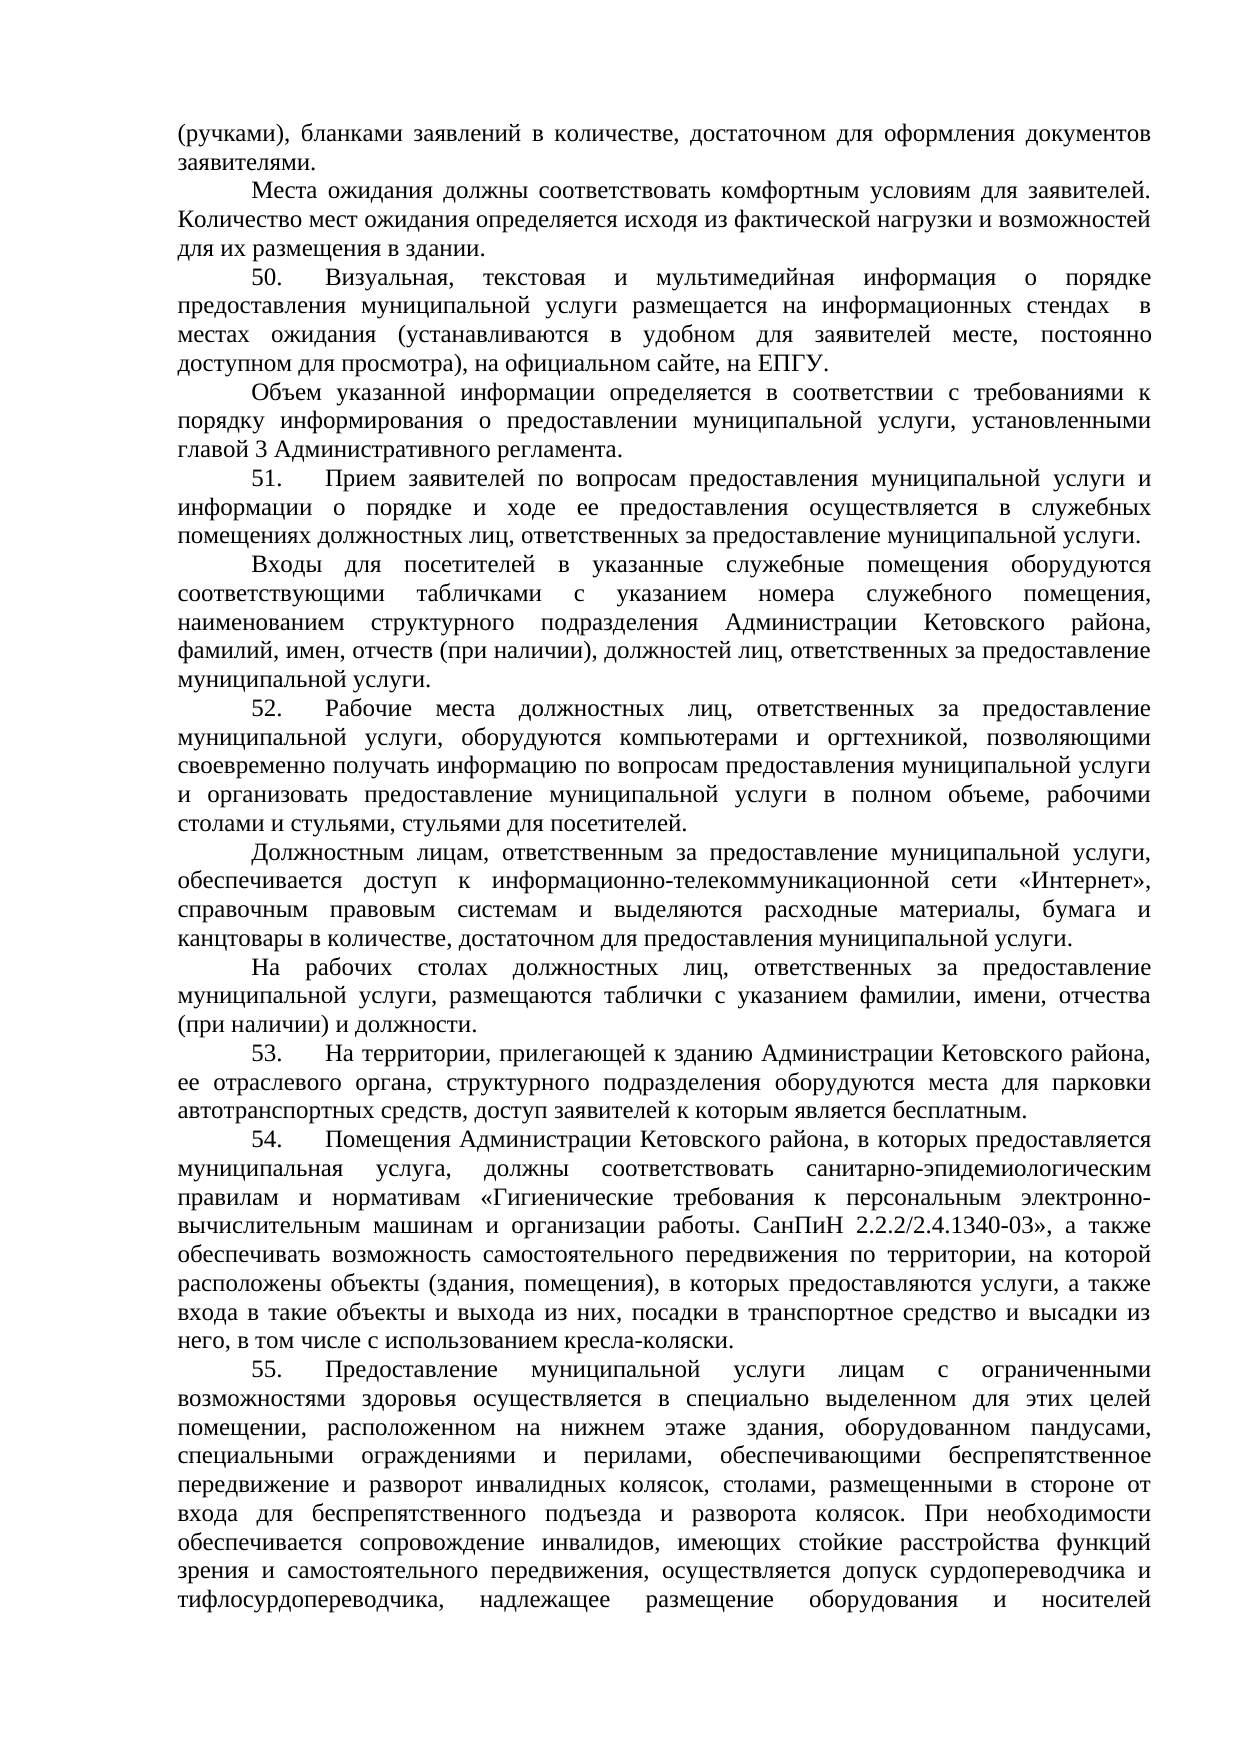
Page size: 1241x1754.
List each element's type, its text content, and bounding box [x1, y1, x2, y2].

text На рабочих столах должностных лиц, ответственных за предоставление муниципальной услуги, размещаются таблички с указанием фамилии, имени, отчества (при наличии) и должности. [177, 952, 1152, 1038]
list Помещения Администрации Кетовского района, в которых предоставляется муниципальная услуга, должны соответствовать санитарно-эпидемиологическим правилам и нормативам «Гигиенические требования к персональным электронно-вычислительным машинам и организации работы. СанПиН 2.2.2/2.4.1340-03», а также обеспечивать возможность самостоятельного передвижения по территории, на которой расположены объекты (здания, помещения), в которых предоставляются услуги, а также входа в такие объекты и выхода из них, посадки в транспортное средство и высадки из него, в том числе с использованием кресла-коляски. [177, 1124, 1152, 1354]
text Места ожидания должны соответствовать комфортным условиям для заявителей. Количество мест ожидания определяется исходя из фактической нагрузки и возможностей для их размещения в здании. [177, 176, 1152, 262]
list На территории, прилегающей к зданию Администрации Кетовского района, ее отраслевого органа, структурного подразделения оборудуются места для парковки автотранспортных средств, доступ заявителей к которым является бесплатным. [177, 1038, 1152, 1124]
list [177, 118, 1152, 176]
list Рабочие места должностных лиц, ответственных за предоставление муниципальной услуги, оборудуются компьютерами и оргтехникой, позволяющими своевременно получать информацию по вопросам предоставления муниципальной услуги и организовать предоставление муниципальной услуги в полном объеме, рабочими столами и стульями, стульями для посетителей. [177, 693, 1152, 837]
text Должностным лицам, ответственным за предоставление муниципальной услуги, обеспечивается доступ к информационно-телекоммуникационной сети «Интернет», справочным правовым системам и выделяются расходные материалы, бумага и канцтовары в количестве, достаточном для предоставления муниципальной услуги. [177, 837, 1152, 952]
text Входы для посетителей в указанные служебные помещения оборудуются соответствующими табличками с указанием номера служебного помещения, наименованием структурного подразделения Администрации Кетовского района, фамилий, имен, отчеств (при наличии), должностей лиц, ответственных за предоставление муниципальной услуги. [177, 549, 1152, 693]
list Визуальная, текстовая и мультимедийная информация о порядке предоставления муниципальной услуги размещается на информационных стендах в местах ожидания (устанавливаются в удобном для заявителей месте, постоянно доступном для просмотра), на официальном сайте, на ЕПГУ. [177, 262, 1152, 377]
list Прием заявителей по вопросам предоставления муниципальной услуги и информации о порядке и ходе ее предоставления осуществляется в служебных помещениях должностных лиц, ответственных за предоставление муниципальной услуги. [177, 463, 1152, 549]
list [177, 1354, 1152, 1613]
text Объем указанной информации определяется в соответствии с требованиями к порядку информирования о предоставлении муниципальной услуги, установленными главой 3 Административного регламента. [177, 377, 1152, 463]
